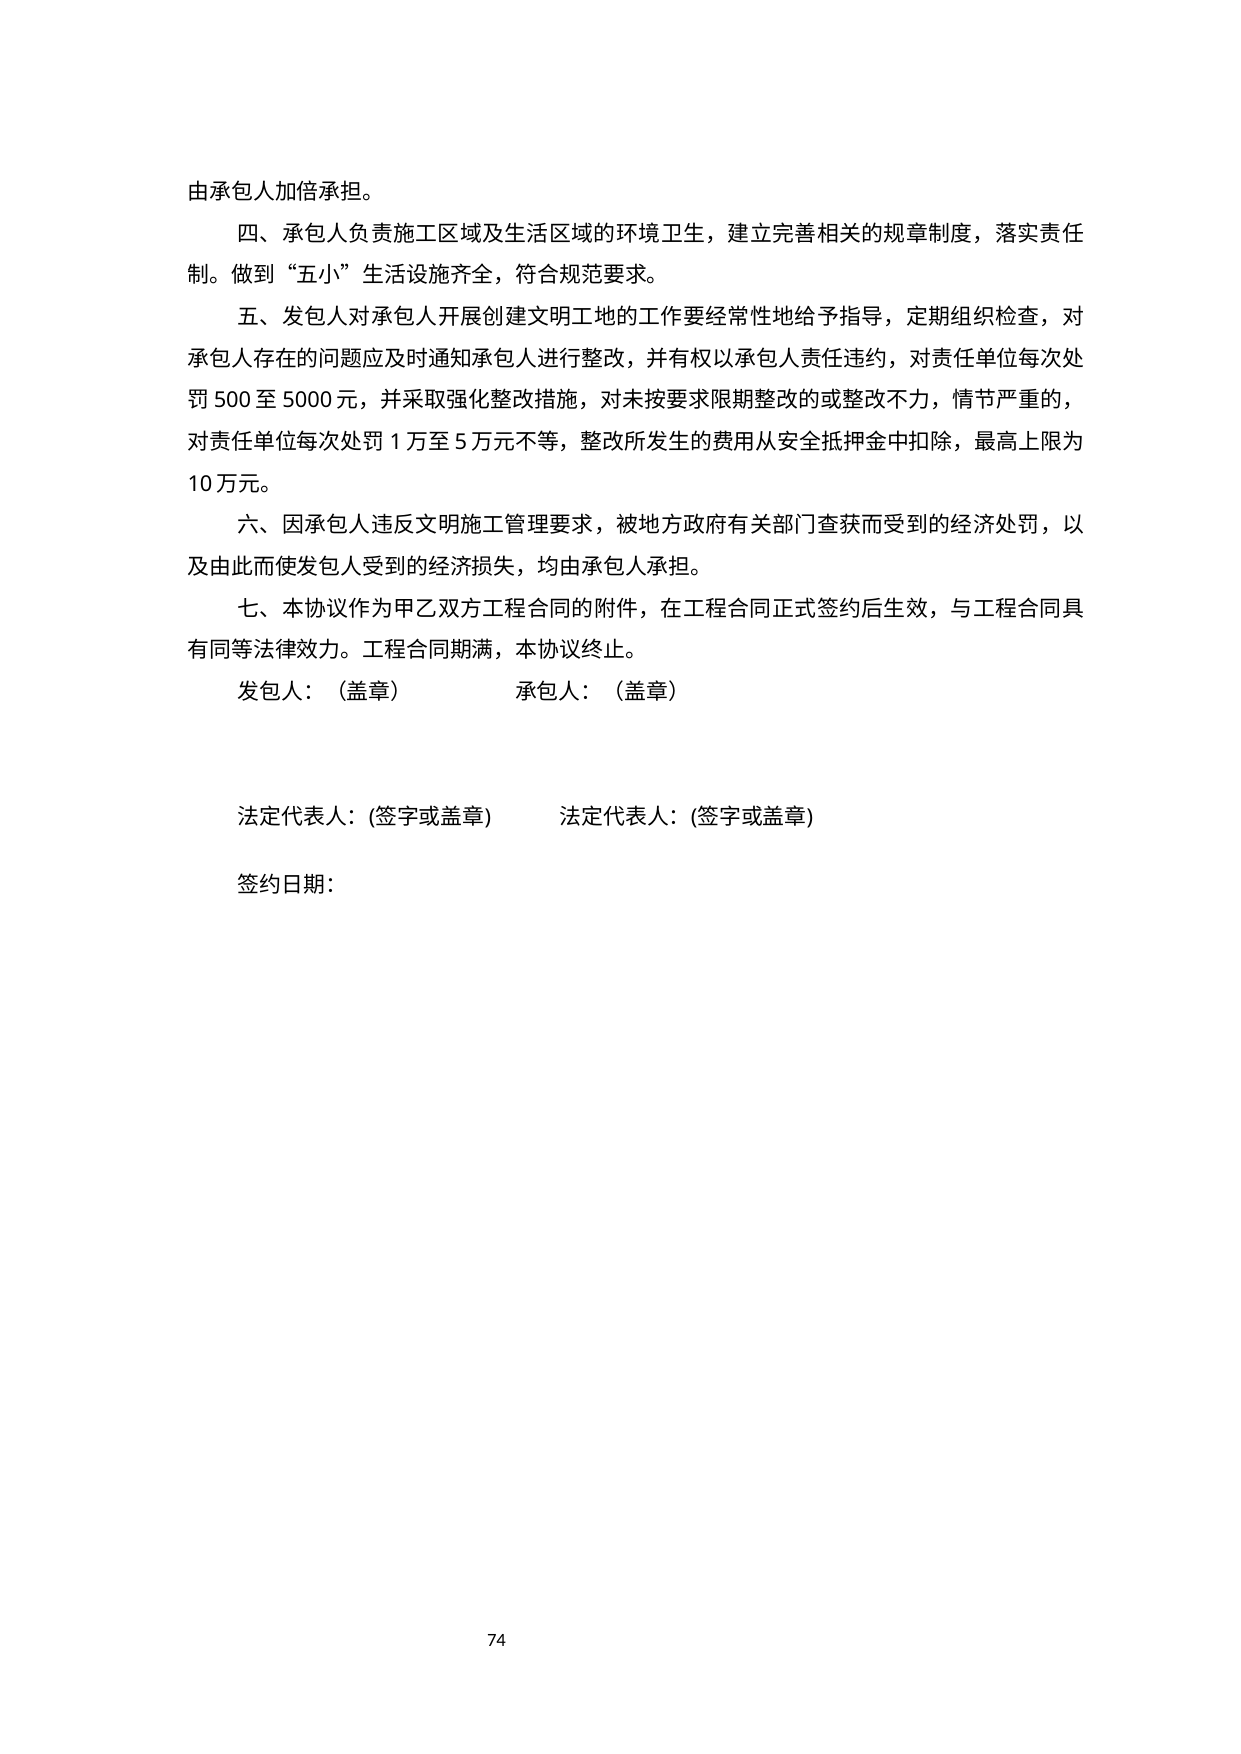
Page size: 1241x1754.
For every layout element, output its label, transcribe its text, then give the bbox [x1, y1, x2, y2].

text 签约日期： [187, 859, 1087, 901]
text 四、承包人负责施工区域及生活区域的环境卫生，建立完善相关的规章制度，落实责任制。做到“五小”生活设施齐全，符合规范要求。 [187, 208, 1087, 291]
text 发包人：（盖章） 承包人：（盖章） [187, 666, 1087, 708]
text 法定代表人：(签字或盖章) 法定代表人：(签字或盖章) [187, 791, 1087, 833]
text 七、本协议作为甲乙双方工程合同的附件，在工程合同正式签约后生效，与工程合同具有同等法律效力。工程合同期满，本协议终止。 [187, 583, 1087, 666]
text 五、发包人对承包人开展创建文明工地的工作要经常性地给予指导，定期组织检查，对承包人存在的问题应及时通知承包人进行整改，并有权以承包人责任违约，对责任单位每次处罚500至5000元，并采取强化整改措施，对未按要求限期整改的或整改不力，情节严重的，对责任单位每次处罚1万至5万元不等，整改所发生的费用从安全抵押金中扣除，最高上限为10万元。 [187, 291, 1087, 499]
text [187, 166, 1087, 208]
text 六、因承包人违反文明施工管理要求，被地方政府有关部门查获而受到的经济处罚，以及由此而使发包人受到的经济损失，均由承包人承担。 [187, 499, 1087, 583]
